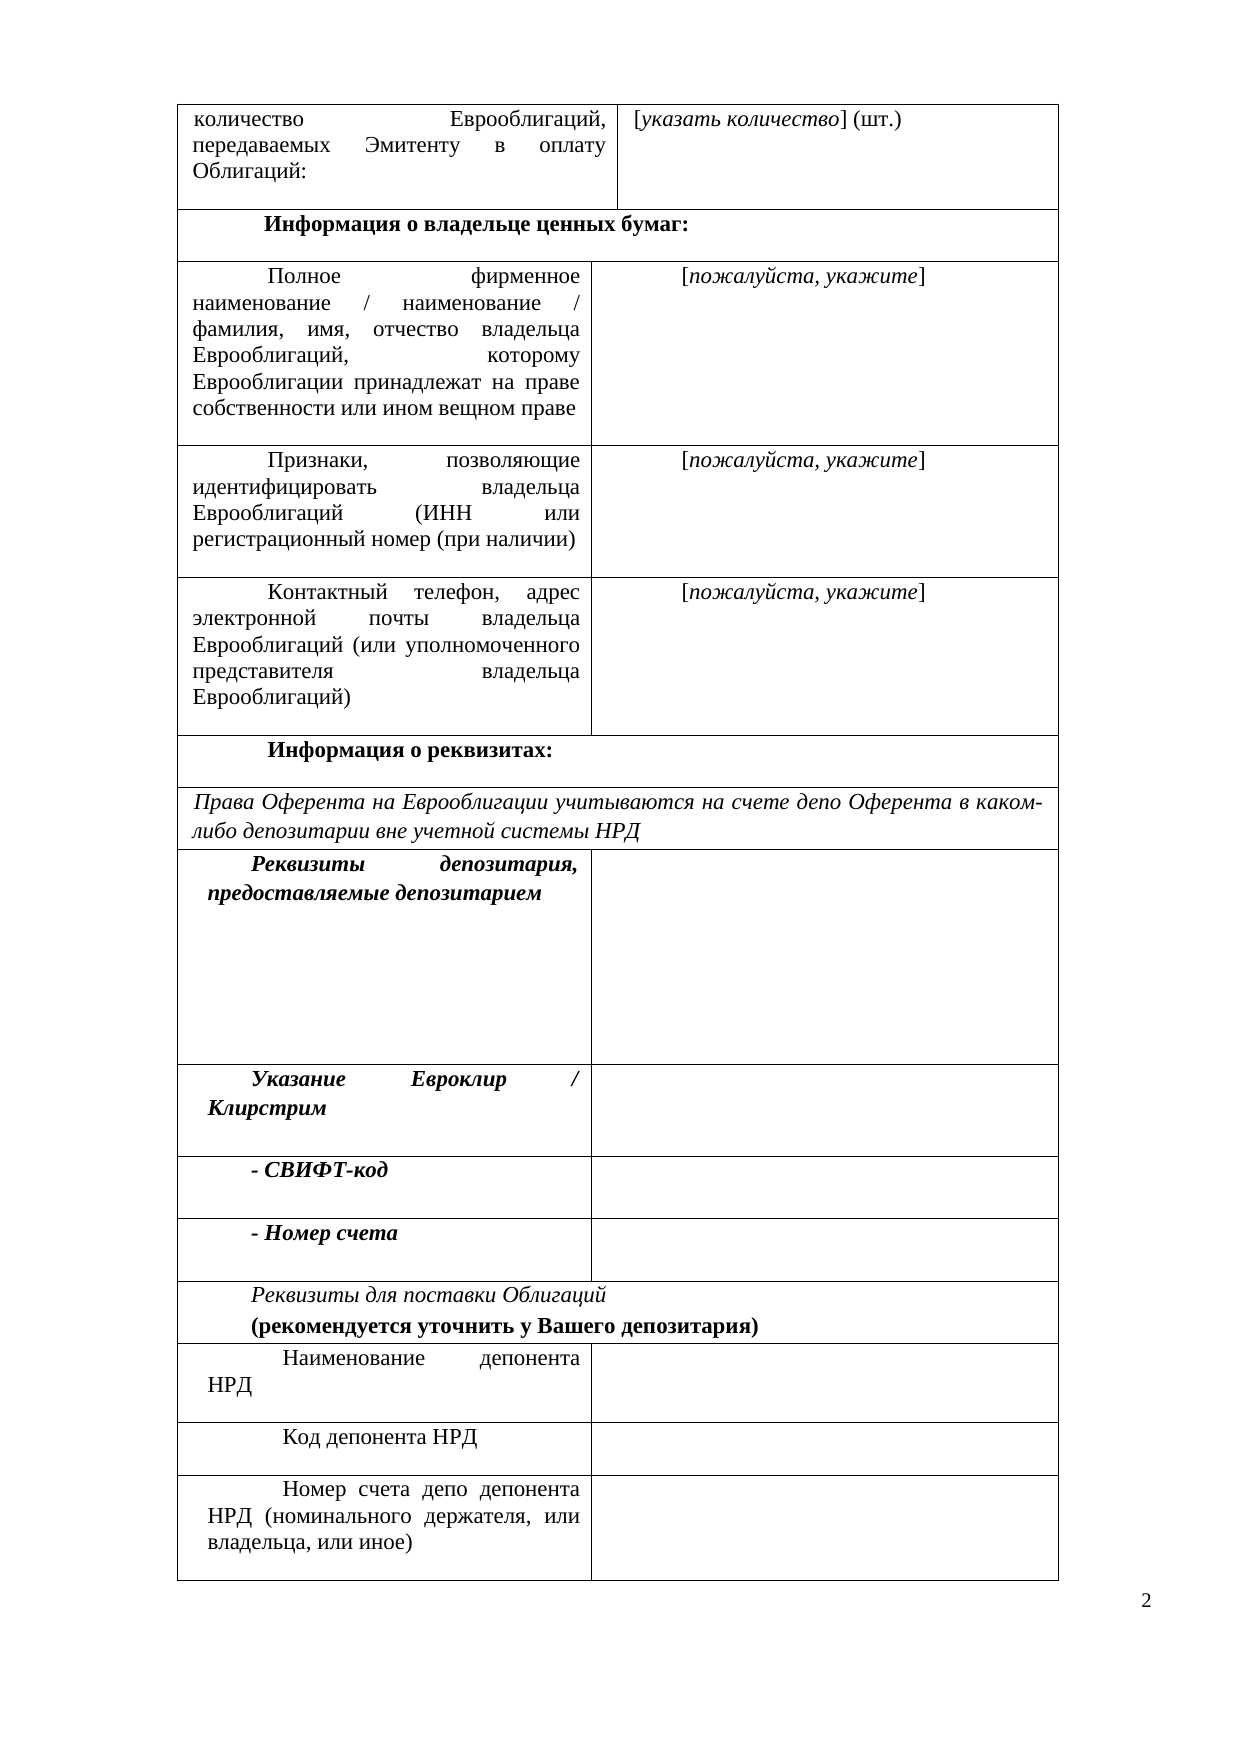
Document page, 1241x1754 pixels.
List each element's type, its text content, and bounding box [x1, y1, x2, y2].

table_cell Номер счета депо депонента НРД (номинального держателя, или владельца, или иное) [178, 1476, 591, 1579]
table_cell Информация о владельце ценных бумаг: [178, 210, 1058, 261]
table_cell [592, 850, 1058, 1063]
table_cell Признаки, позволяющие идентифицировать владельца Еврооблигаций (ИНН или регистрационный номер (при наличии) [178, 446, 591, 577]
table_cell - Номер счета [178, 1219, 591, 1281]
table_cell [пожалуйста, укажите] [592, 578, 1058, 735]
table_cell Реквизиты депозитария, предоставляемые депозитарием [178, 850, 591, 1063]
table_cell количество Еврооблигаций, передаваемых Эмитенту в оплату Облигаций: [178, 105, 617, 209]
table_cell [пожалуйста, укажите] [592, 446, 1058, 577]
table_cell Контактный телефон, адрес электронной почты владельца Еврооблигаций (или уполномоченного представителя владельца Еврооблигаций) [178, 578, 591, 735]
table_cell Наименование депонента НРД [178, 1344, 591, 1422]
table_cell [592, 1344, 1058, 1422]
table_cell [592, 1219, 1058, 1281]
table_cell Реквизиты для поставки Облигаций (рекомендуется уточнить у Вашего депозитария) [178, 1282, 1058, 1343]
table_cell Код депонента НРД [178, 1423, 591, 1474]
table_cell Указание Евроклир / Клирстрим [178, 1065, 591, 1156]
table_cell [592, 1423, 1058, 1474]
table_cell - СВИФТ-код [178, 1157, 591, 1218]
table_cell Полное фирменное наименование / наименование / фамилия, имя, отчество владельца Еврооблигаций, которому Еврооблигации принадлежат на праве собственности или ином вещном праве [178, 262, 591, 445]
table_cell [592, 1065, 1058, 1156]
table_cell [618, 105, 1058, 209]
table_cell [592, 1157, 1058, 1218]
table_cell [592, 1476, 1058, 1579]
table_cell Информация о реквизитах: [178, 736, 1058, 787]
table_cell Права Оферента на Еврооблигации учитываются на счете депо Оферента в каком-либо депозитарии вне учетной системы НРД [178, 788, 1058, 849]
table_cell [пожалуйста, укажите] [592, 262, 1058, 445]
